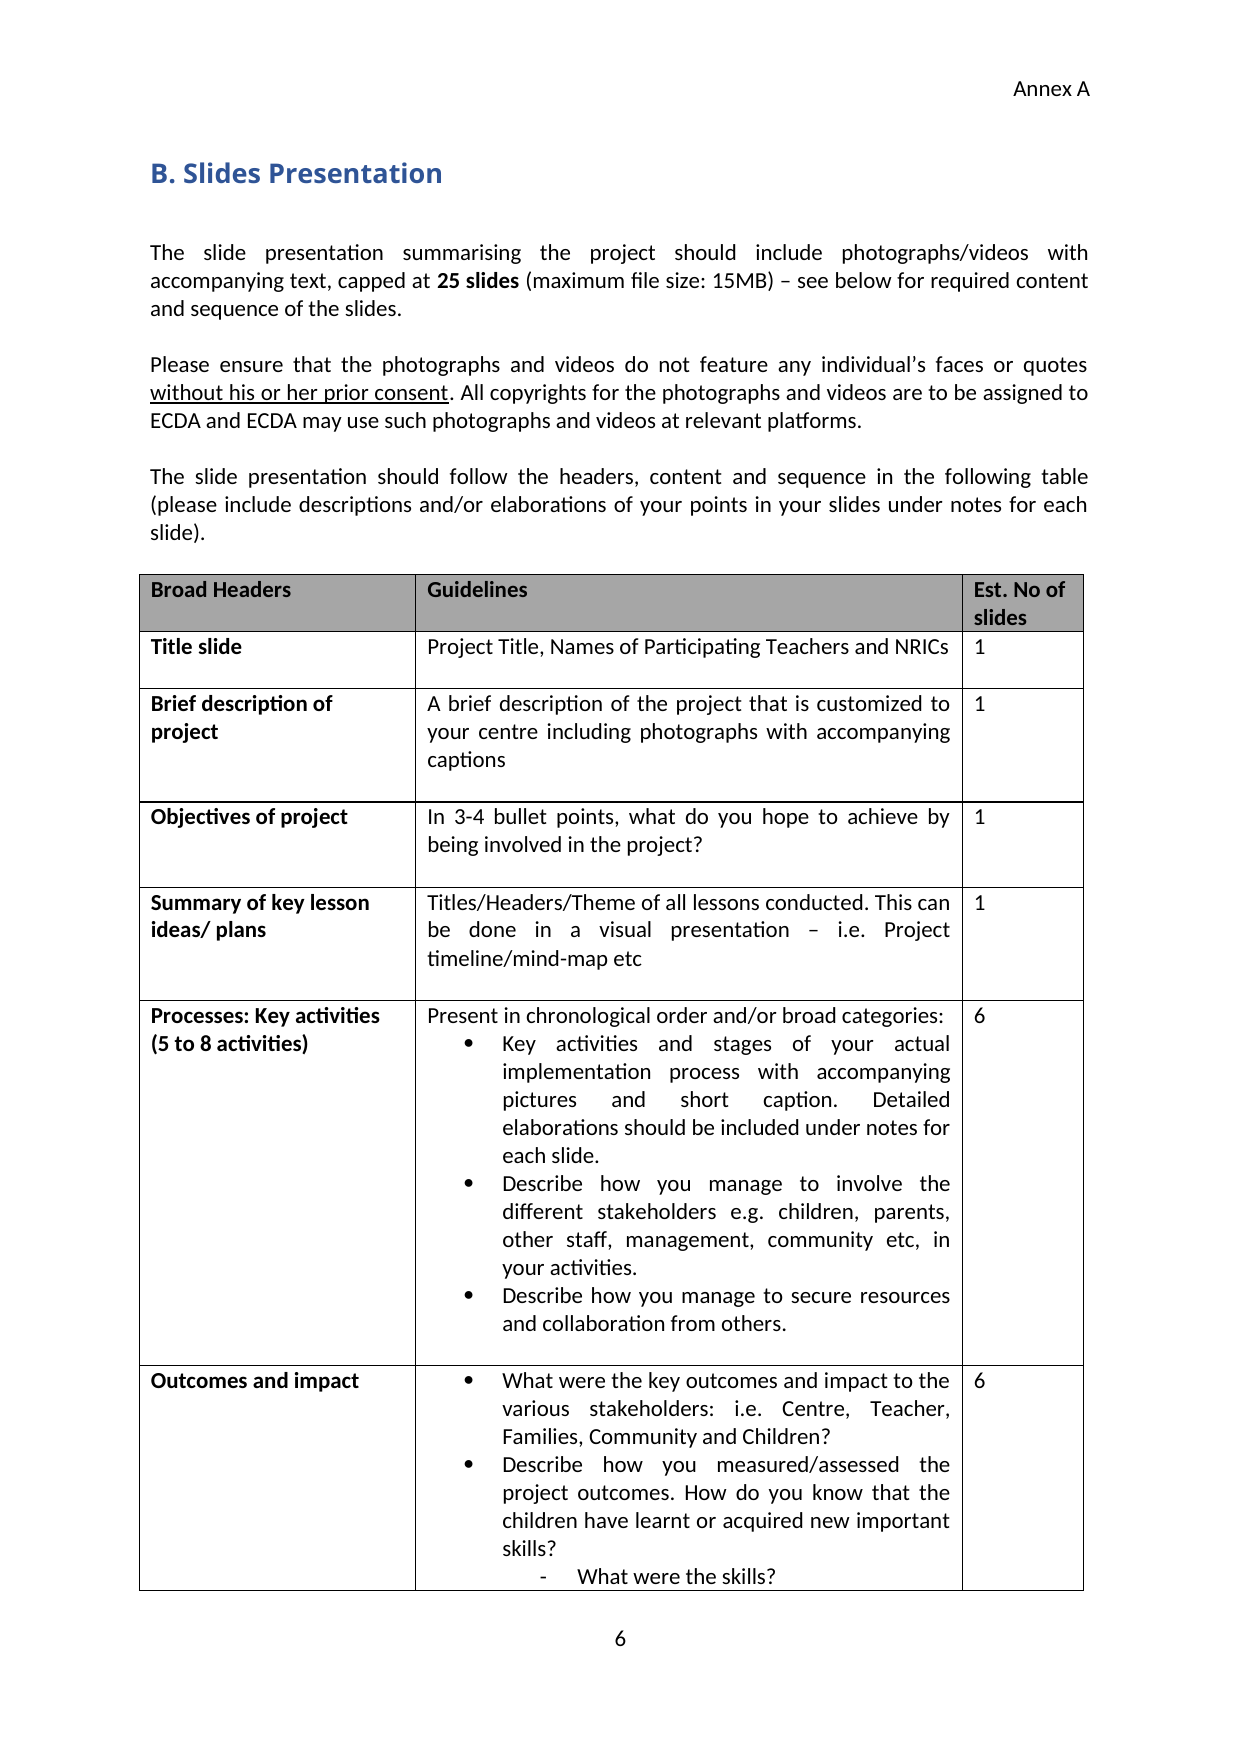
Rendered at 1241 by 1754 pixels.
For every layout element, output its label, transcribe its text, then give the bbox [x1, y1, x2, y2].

table_cell 1 [963, 888, 1083, 1000]
table_cell 1 [963, 689, 1083, 801]
table_cell Brief description of project [140, 689, 415, 801]
table_cell 6 [963, 1366, 1083, 1590]
table_cell 1 [963, 803, 1083, 887]
table_header Est. No of slides [963, 575, 1083, 631]
table_cell Processes: Key activities (5 to 8 activities) [140, 1001, 415, 1365]
table_cell Project Title, Names of Participating Teachers and NRICs [416, 632, 962, 688]
table_cell 6 [963, 1001, 1083, 1365]
table_cell Title slide [140, 632, 415, 688]
subtitle B. Slides Presentation [150, 154, 1090, 191]
text The slide presentation summarising the project should include photographs/videos with accompanying text, capped at 25 slides (maximum file size: 15MB) – see below for required content and sequence of the slides. [150, 238, 1090, 322]
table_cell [416, 1366, 962, 1590]
text The slide presentation should follow the headers, content and sequence in the following table (please include descriptions and/or elaborations of your points in your slides under notes for each slide). [150, 462, 1090, 546]
table_cell A brief description of the project that is customized to your centre including photographs with accompanying captions [416, 689, 962, 801]
table_cell Present in chronological order and/or broad categories: Key activities and stages of your actual implementation process with accompanying pictures and short caption. Detailed elaborations should be included under notes for each slide. Describe how you manage to involve the different stakeholders e.g. children, parents, other staff, management, community etc, in your activities. Describe how you manage to secure resources and collaboration from others. [416, 1001, 962, 1365]
text Please ensure that the photographs and videos do not feature any individual’s faces or quotes without his or her prior consent. All copyrights for the photographs and videos are to be assigned to ECDA and ECDA may use such photographs and videos at relevant platforms. [150, 350, 1090, 434]
table_cell 1 [963, 632, 1083, 688]
table_cell Outcomes and impact [140, 1366, 415, 1590]
table_cell In 3-4 bullet points, what do you hope to achieve by being involved in the project? [416, 803, 962, 887]
table_header Broad Headers [140, 575, 415, 631]
table_cell Summary of key lesson ideas/ plans [140, 888, 415, 1000]
table_cell Objectives of project [140, 803, 415, 887]
table_cell Titles/Headers/Theme of all lessons conducted. This can be done in a visual presentation – i.e. Project timeline/mind-map etc [416, 888, 962, 1000]
table_header Guidelines [416, 575, 962, 631]
